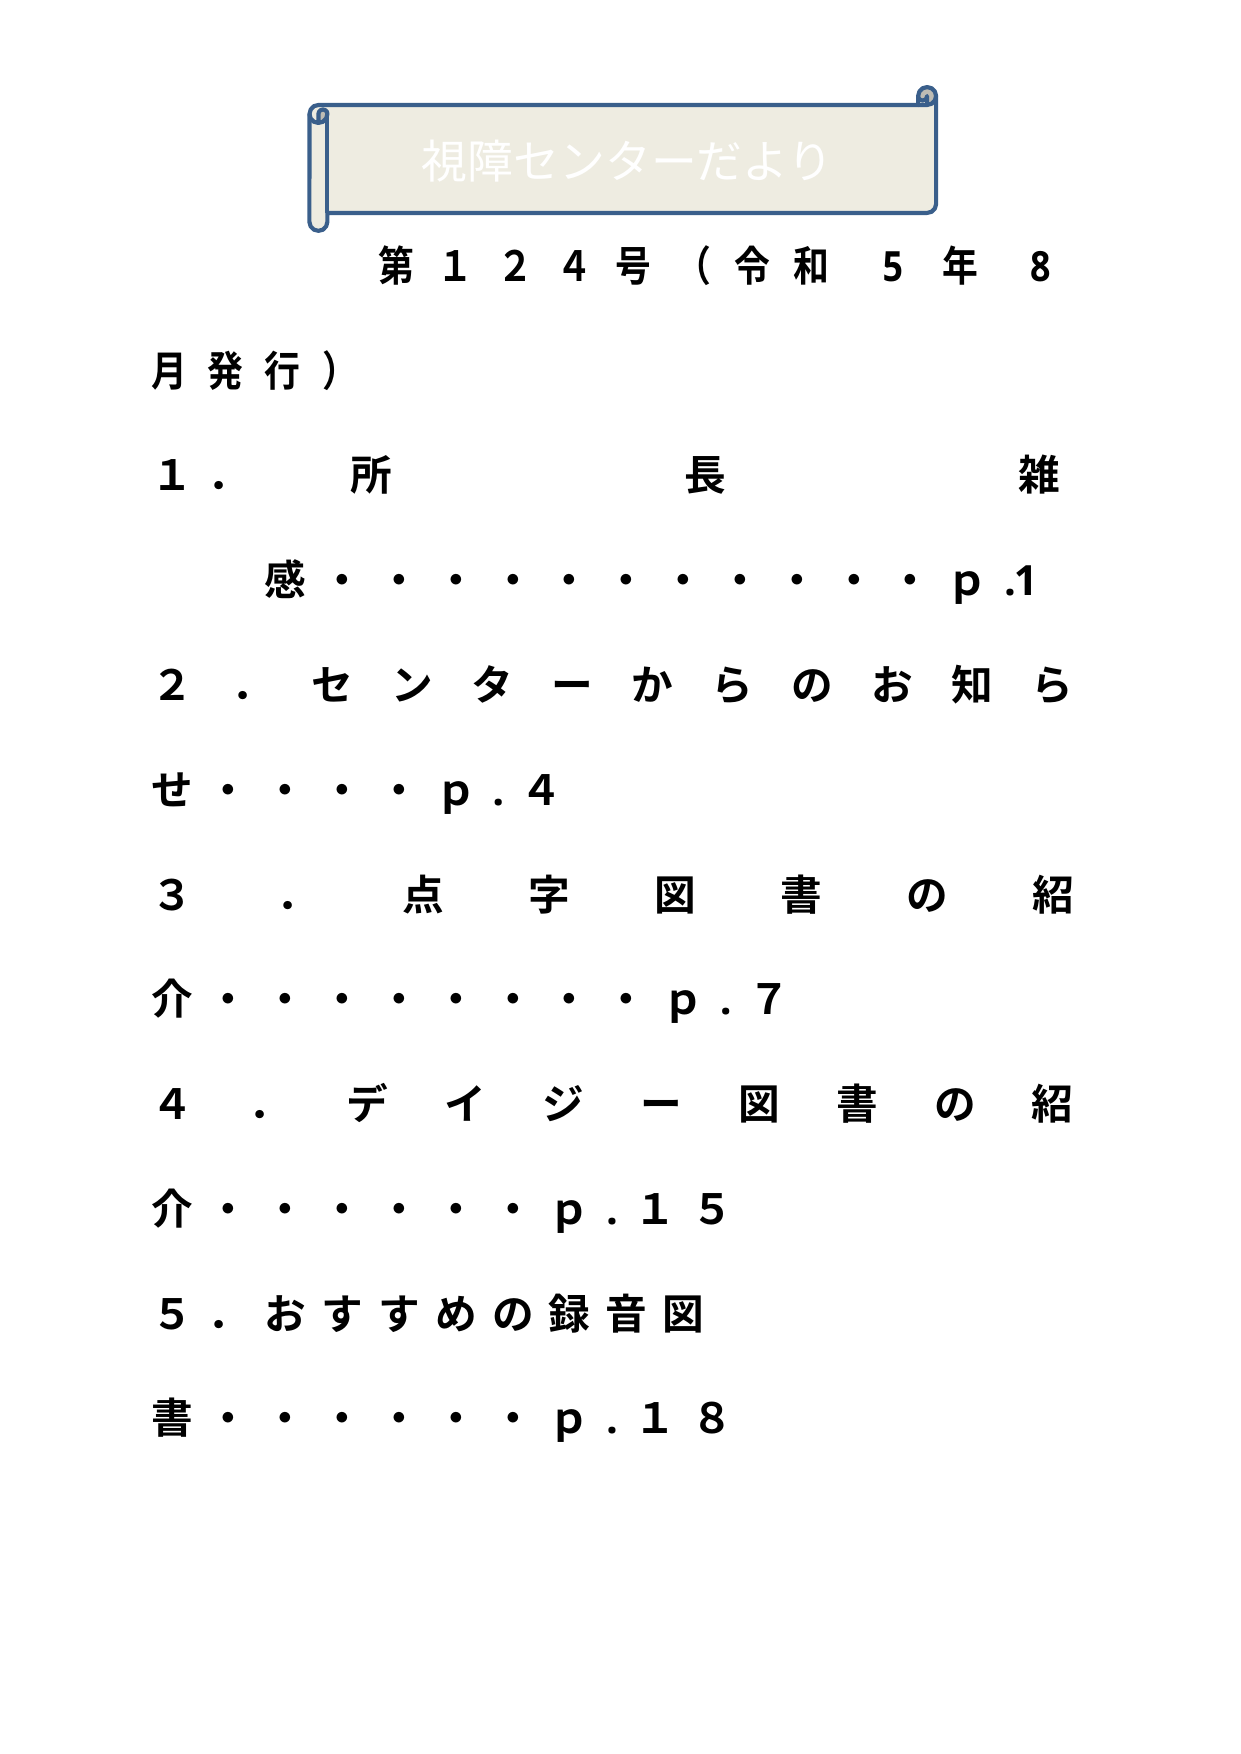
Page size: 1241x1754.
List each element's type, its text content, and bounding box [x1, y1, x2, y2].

text 第１２４号（令和5年8月発行） [151, 211, 1089, 420]
list 所長雑感・・・・・・・・・・・ｐ.1 [151, 420, 1075, 630]
text ５．おすすめの録音図書・・・・・・ｐ.１８ [151, 1258, 1089, 1468]
text ３．点字図書の紹介・・・・・・・・ｐ.７ [151, 839, 1089, 1049]
text ２．センターからのお知らせ・・・・ｐ.４ [151, 630, 1089, 839]
text ４．デイジー図書の紹介・・・・・・ｐ.１５ [151, 1049, 1089, 1258]
